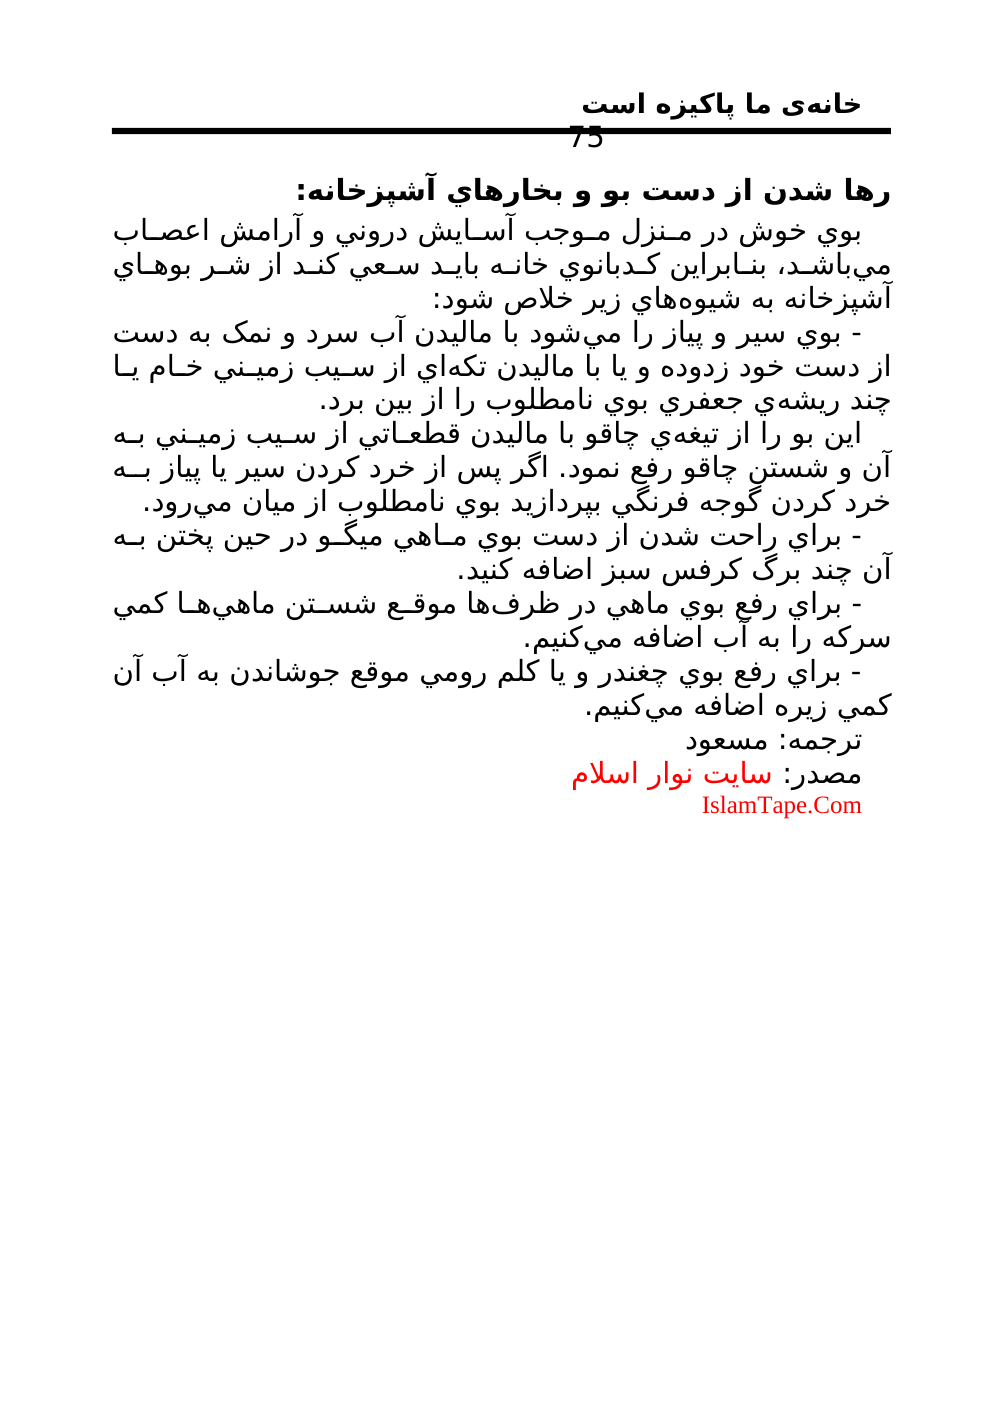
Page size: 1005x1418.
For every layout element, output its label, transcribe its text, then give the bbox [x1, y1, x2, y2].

text - براي رفع بوي چغندر و يا کلم رومي موقع جوشاندن به آب آن کمي زيره اضافه مي‌کنيم. [112, 654, 892, 722]
text اين بو را از تيغه‌ي چاقو با ماليدن قطعاتي از سيب زميني به آن و شستن چاقو رفع نمود. اگر پس از خرد کردن سير يا پياز به خرد کردن گوجه فرنگي بپردازيد بوي نامطلوب از ميان مي‌رود. [112, 417, 892, 519]
text IslamTape.Com [112, 790, 892, 819]
text بوي خوش در منزل موجب آسايش دروني و آرامش اعصاب مي‌باشد، بنابراين کدبانوي خانه بايد سعي کند از شر بوهاي آشپزخانه به شيوه‌هاي زير خلاص شود: [112, 213, 892, 315]
text مصدر: سايت نوار اسلام [112, 756, 892, 790]
text - بوي سير و پياز را مي‌شود با ماليدن آب سرد و نمک به دست از دست خود زدوده و يا با ماليدن تکه‌اي از سيب زميني خام يا چند ريشه‌ي جعفري بوي نامطلوب را از بين برد. [112, 315, 892, 417]
text - براي راحت شدن از دست بوي ماهي ميگو در حين پختن به آن چند برگ كرفس سبز اضافه کنيد. [112, 519, 892, 587]
text ترجمه: مسعود [112, 722, 892, 756]
text رها شدن از دست بو و بخارهاي آشپزخانه: [112, 173, 892, 207]
text - براي رفع بوي ماهي در ظرف‌ها موقع شستن ماهي‌ها کمي سرکه را به آب اضافه مي‌کنيم. [112, 587, 892, 654]
